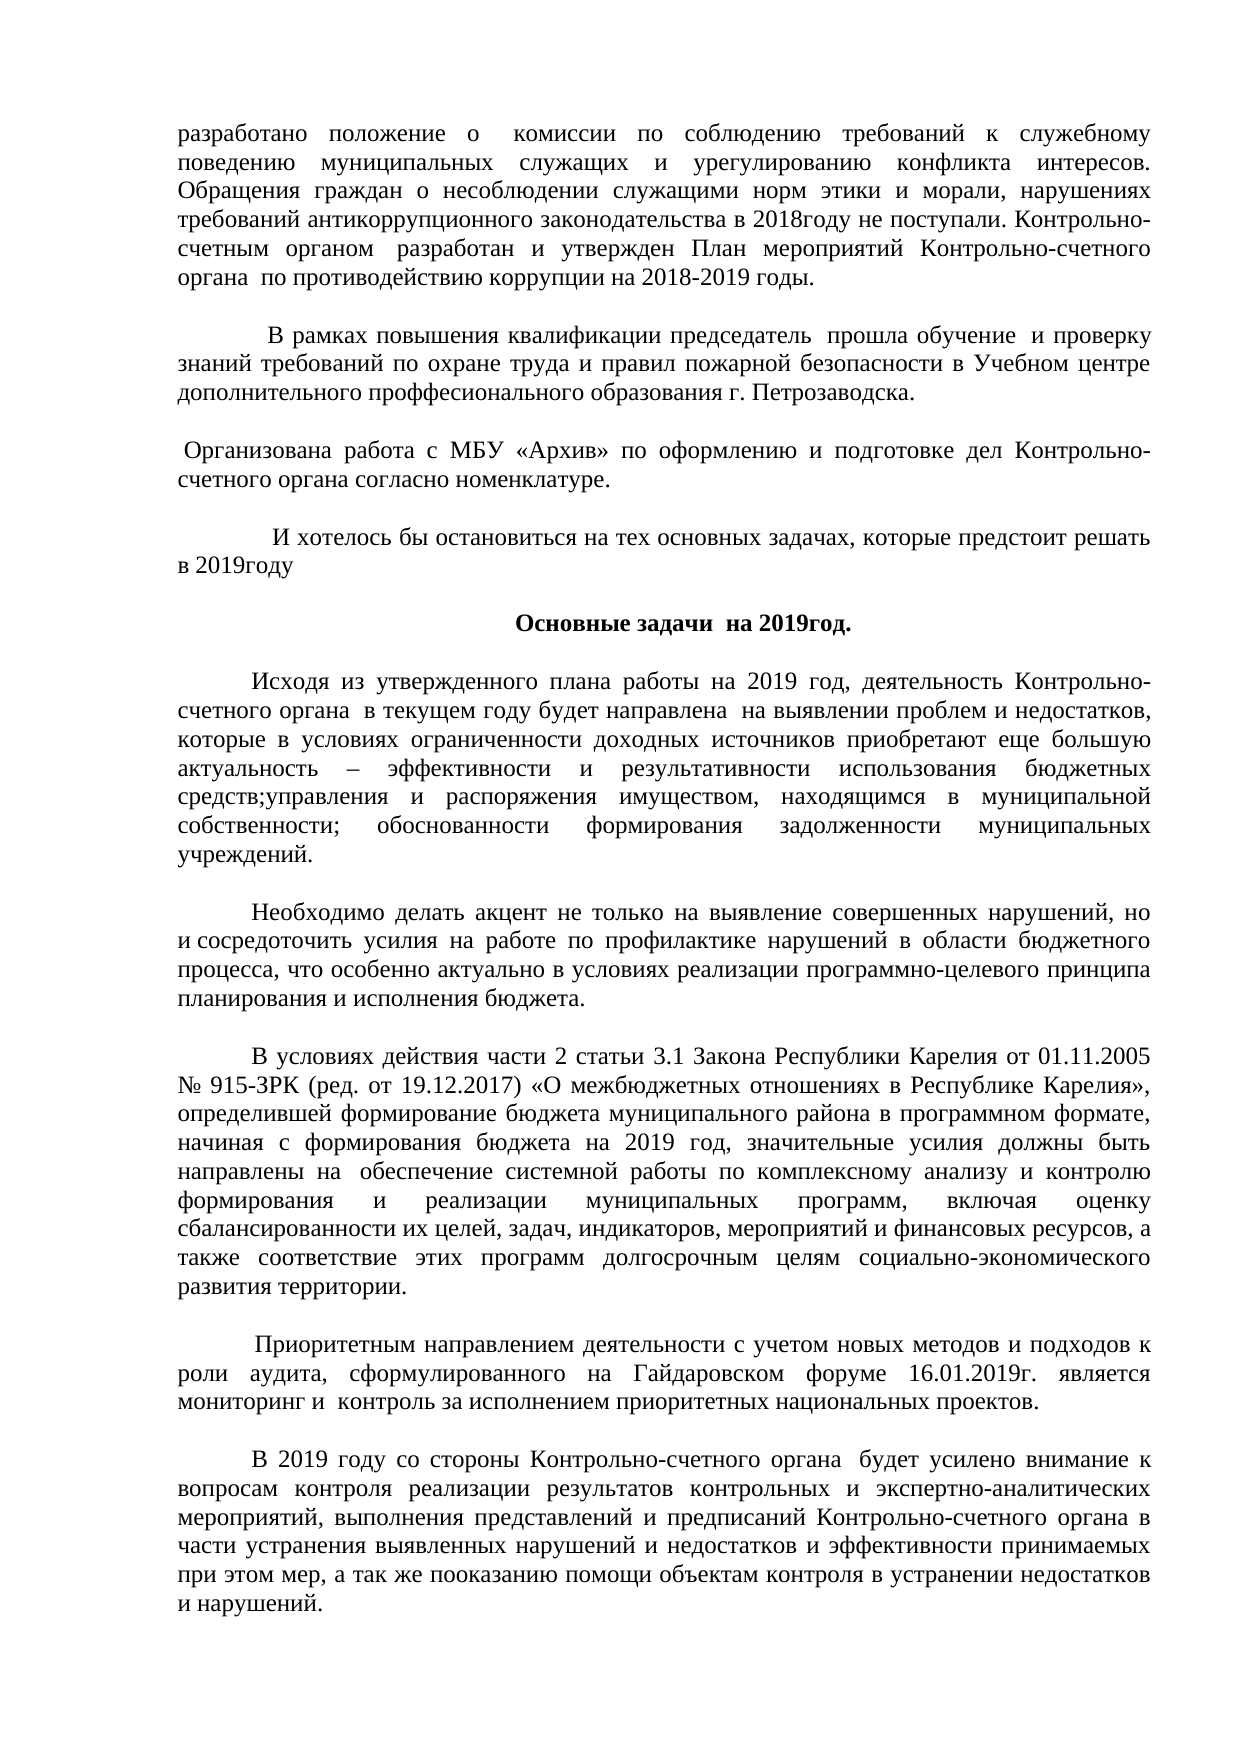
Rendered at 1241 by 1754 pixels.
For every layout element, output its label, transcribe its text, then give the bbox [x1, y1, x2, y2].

text В рамках повышения квалификации председатель прошла обучение и проверку знаний требований по охране труда и правил пожарной безопасности в Учебном центре дополнительного проффесионального образования г. Петрозаводска. [177, 320, 1152, 406]
text И хотелось бы остановиться на тех основных задачах, которые предстоит решать в 2019году [177, 522, 1152, 579]
text Приоритетным направлением деятельности с учетом новых методов и подходов к роли аудита, сформулированного на Гайдаровском форуме 16.01.2019г. является мониторинг и контроль за исполнением приоритетных национальных проектов. [177, 1329, 1152, 1415]
text Необходимо делать акцент не только на выявление совершенных нарушений, но и сосредоточить усилия на работе по профилактике нарушений в области бюджетного процесса, что особенно актуально в условиях реализации программно-целевого принципа планирования и исполнения бюджета. [177, 897, 1152, 1012]
text Основные задачи на 2019год. [177, 608, 1152, 637]
text В 2019 году со стороны Контрольно-счетного органа будет усилено внимание к вопросам контроля реализации результатов контрольных и экспертно-аналитических мероприятий, выполнения представлений и предписаний Контрольно-счетного органа в части устранения выявленных нарушений и недостатков и эффективности принимаемых при этом мер, а так же пооказанию помощи объектам контроля в устранении недостатков и нарушений. [177, 1444, 1152, 1617]
text В условиях действия части 2 статьи 3.1 Закона Республики Карелия от 01.11.2005 № 915-ЗРК (ред. от 19.12.2017) «О межбюджетных отношениях в Республике Карелия», определившей формирование бюджета муниципального района в программном формате, начиная с формирования бюджета на 2019 год, значительные усилия должны быть направлены на обеспечение системной работы по комплексному анализу и контролю формирования и реализации муниципальных программ, включая оценку сбалансированности их целей, задач, индикаторов, мероприятий и финансовых ресурсов, а также соответствие этих программ долгосрочным целям социально-экономического развития территории. [177, 1041, 1152, 1300]
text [177, 118, 1152, 291]
text Организована работа с МБУ «Архив» по оформлению и подготовке дел Контрольно-счетного органа согласно номенклатуре. [177, 435, 1152, 493]
text Исходя из утвержденного плана работы на 2019 год, деятельность Контрольно-счетного органа в текущем году будет направлена на выявлении проблем и недостатков, которые в условиях ограниченности доходных источников приобретают еще большую актуальность – эффективности и результативности использования бюджетных средств;управления и распоряжения имуществом, находящимся в муниципальной собственности; обоснованности формирования задолженности муниципальных учреждений. [177, 666, 1152, 868]
